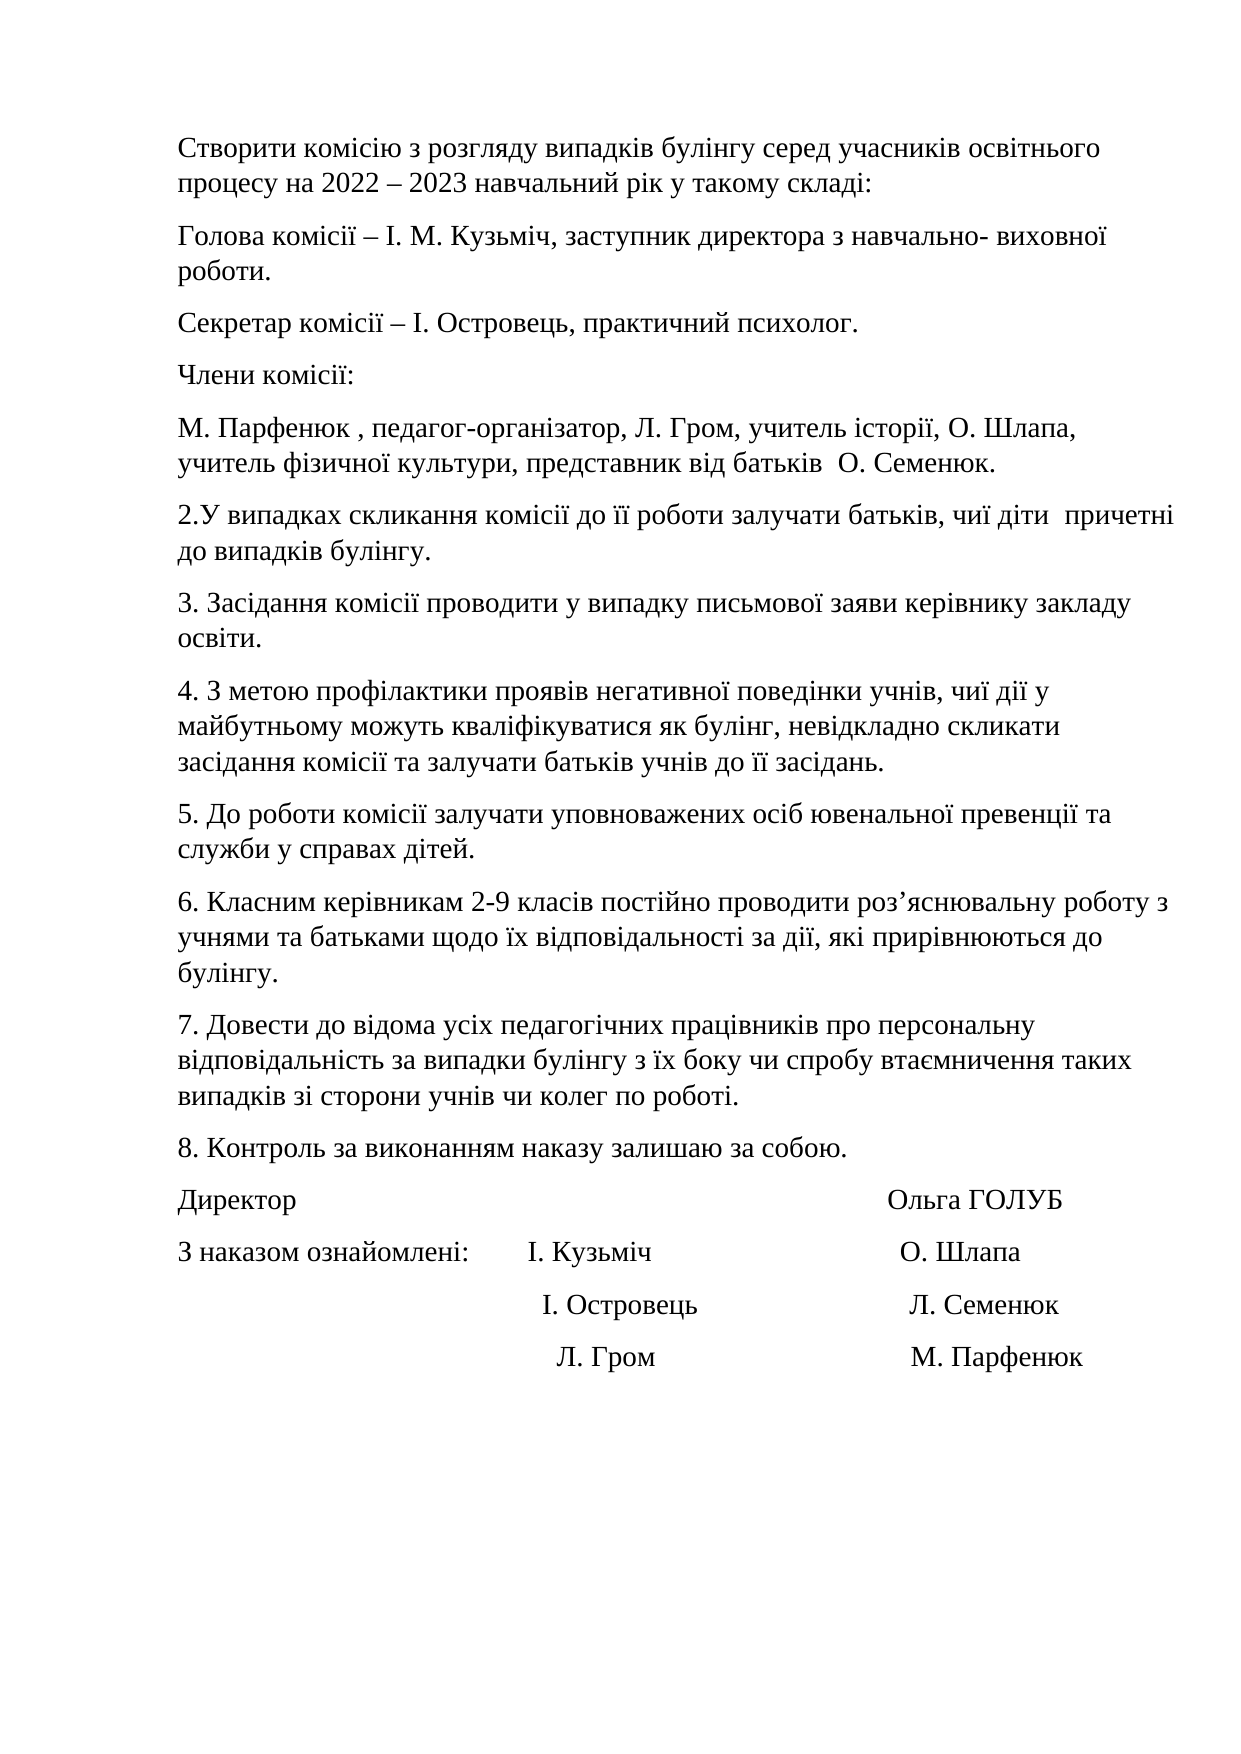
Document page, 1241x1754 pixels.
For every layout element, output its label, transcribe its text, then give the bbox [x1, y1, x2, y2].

text І. Островець Л. Семенюк [177, 1287, 1181, 1320]
text Створити комісію з розгляду випадків булінгу серед учасників освітнього процесу на 2022 – 2023 навчальний рік у такому складі: [177, 130, 1181, 199]
text Директор Ольга ГОЛУБ [177, 1182, 1181, 1216]
text Члени комісії: [177, 357, 1181, 391]
text 5. До роботи комісії залучати уповноважених осіб ювенальної превенції та служби у справах дітей. [177, 796, 1181, 865]
text Голова комісії – І. М. Кузьміч, заступник директора з навчально- виховної роботи. [177, 218, 1181, 287]
text 7. Довести до відома усіх педагогічних працівників про персональну відповідальність за випадки булінгу з їх боку чи спробу втаємничення таких випадків зі сторони учнів чи колег по роботі. [177, 1007, 1181, 1112]
text М. Парфенюк , педагог-організатор, Л. Гром, учитель історії, О. Шлапа, учитель фізичної культури, представник від батьків О. Семенюк. [177, 410, 1181, 479]
text Секретар комісії – І. Островець, практичний психолог. [177, 305, 1181, 339]
text 6. Класним керівникам 2-9 класів постійно проводити роз’яснювальну роботу з учнями та батьками щодо їх відповідальності за дії, які прирівнюються до булінгу. [177, 884, 1181, 988]
text Л. Гром М. Парфенюк [177, 1339, 1181, 1372]
text 4. З метою профілактики проявів негативної поведінки учнів, чиї дії у майбутньому можуть кваліфікуватися як булінг, невідкладно скликати засідання комісії та залучати батьків учнів до її засідань. [177, 673, 1181, 777]
text З наказом ознайомлені: І. Кузьміч О. Шлапа [177, 1234, 1181, 1268]
text 2.У випадках скликання комісії до її роботи залучати батьків, чиї діти причетні до випадків булінгу. [177, 497, 1181, 566]
text 8. Контроль за виконанням наказу залишаю за собою. [177, 1130, 1181, 1164]
text 3. Засідання комісії проводити у випадку письмової заяви керівнику закладу освіти. [177, 585, 1181, 654]
